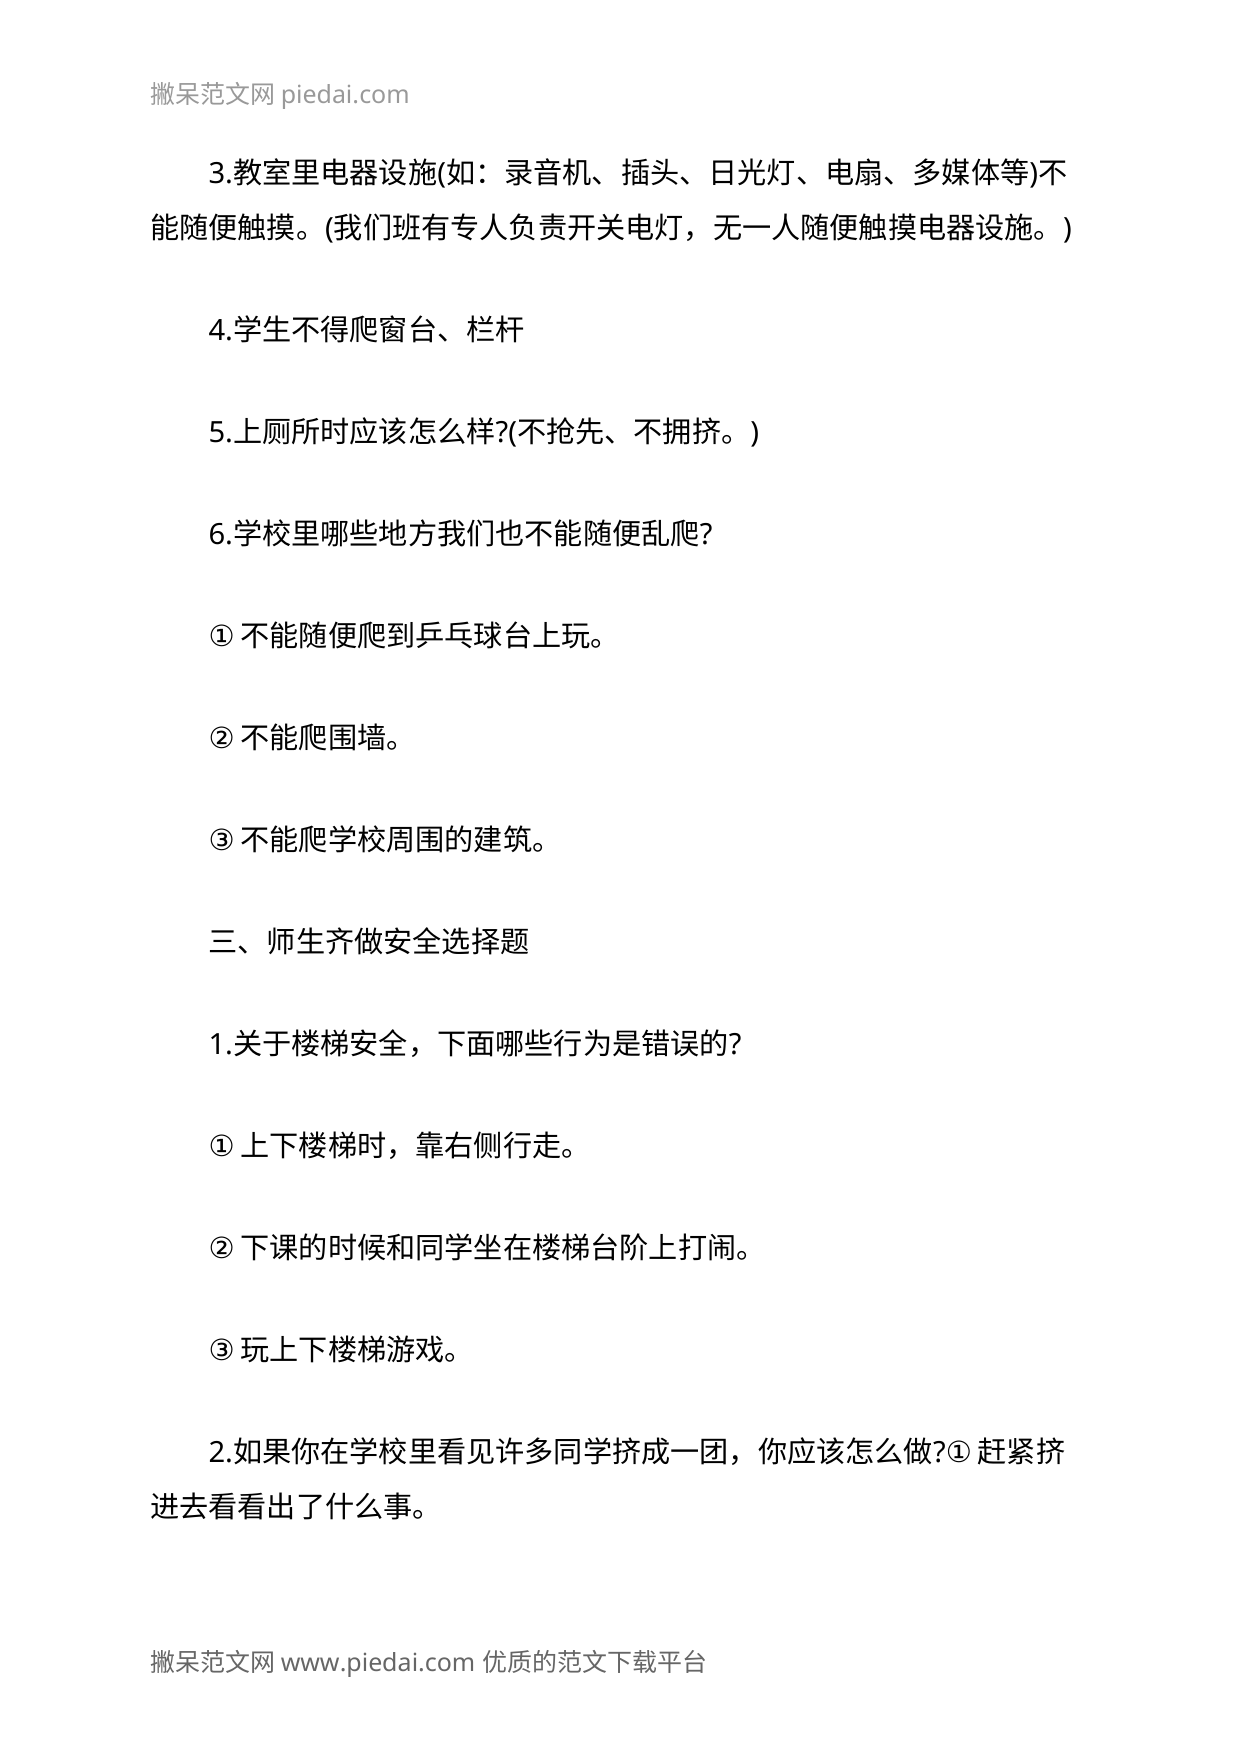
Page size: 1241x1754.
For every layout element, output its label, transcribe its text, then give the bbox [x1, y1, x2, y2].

text 1.关于楼梯安全，下面哪些行为是错误的? [150, 1021, 1090, 1063]
text ①不能随便爬到乒乓球台上玩。 [150, 613, 1090, 655]
text ③玩上下楼梯游戏。 [150, 1327, 1090, 1369]
text ③不能爬学校周围的建筑。 [150, 817, 1090, 859]
text ①上下楼梯时，靠右侧行走。 [150, 1123, 1090, 1165]
text 5.上厕所时应该怎么样?(不抢先、不拥挤。) [150, 409, 1090, 451]
text ②下课的时候和同学坐在楼梯台阶上打闹。 [150, 1224, 1090, 1267]
text 2.如果你在学校里看见许多同学挤成一团，你应该怎么做?①赶紧挤进去看看出了什么事。 [150, 1428, 1090, 1526]
text ②不能爬围墙。 [150, 715, 1090, 757]
text 6.学校里哪些地方我们也不能随便乱爬? [150, 511, 1090, 553]
text 三、师生齐做安全选择题 [150, 919, 1090, 961]
text 3.教室里电器设施(如：录音机、插头、日光灯、电扇、多媒体等)不能随便触摸。(我们班有专人负责开关电灯，无一人随便触摸电器设施。) [150, 150, 1090, 247]
text 4.学生不得爬窗台、栏杆 [150, 307, 1090, 349]
